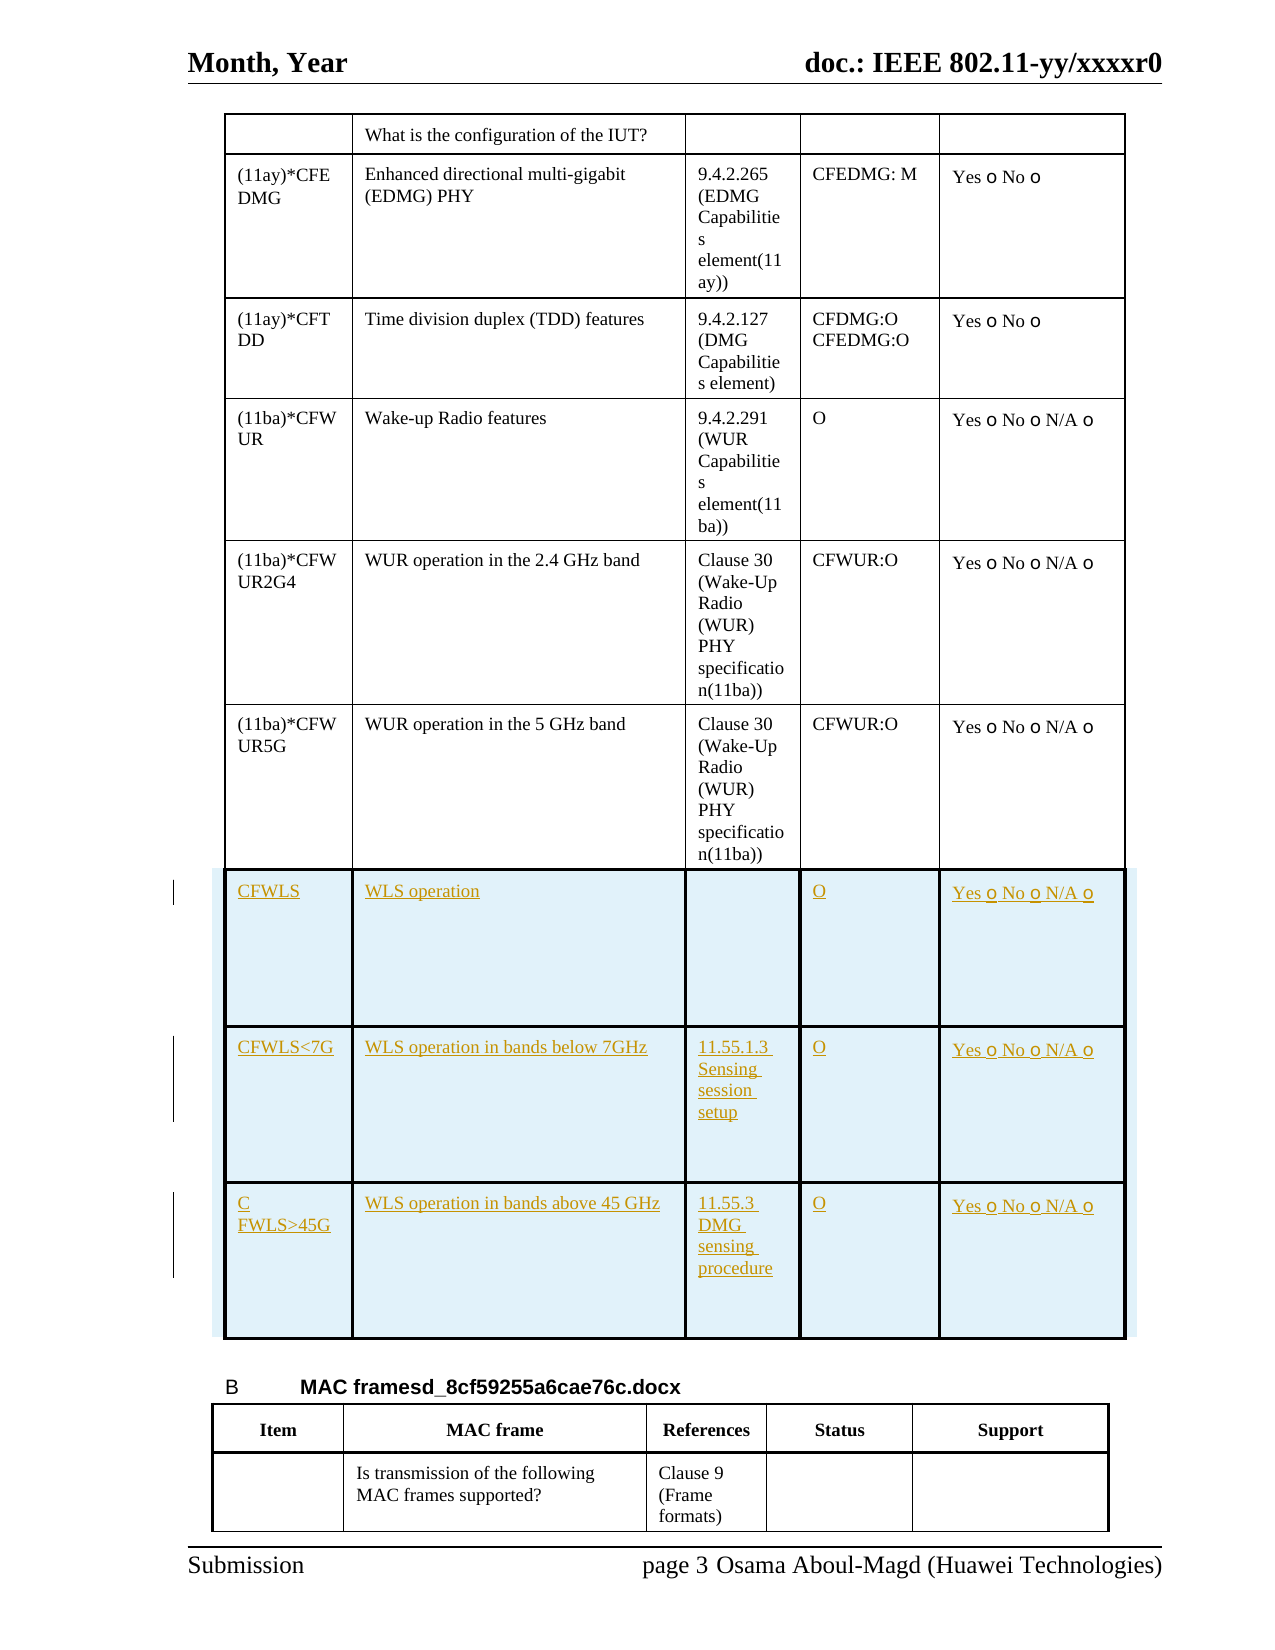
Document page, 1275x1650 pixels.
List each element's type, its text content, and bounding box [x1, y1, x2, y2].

table_cell WUR operation in the 2.4 GHz band [353, 541, 685, 704]
table_cell MAC frames [213, 1337, 1108, 1403]
table_cell [214, 1454, 343, 1531]
table_cell (11ay)*CFEDMG [226, 155, 352, 297]
table_cell Clause 9 (Frame formats) [647, 1454, 766, 1531]
table_cell 9.4.2.127 (DMG Capabilities element) [686, 299, 800, 398]
table_cell Yes o No o N/A o [940, 541, 1124, 704]
table_cell Is transmission of the following MAC frames supported? [344, 1454, 646, 1531]
table_cell (11ba)*CFWUR2G4 [226, 541, 352, 704]
table_cell Yes o No o [940, 299, 1124, 398]
table_cell 9.4.2.265 (EDMG Capabilities element(11ay)) [686, 155, 800, 297]
table_cell [940, 115, 1124, 153]
table_cell [913, 1454, 1107, 1531]
table_cell Clause 30 (Wake-Up Radio (WUR) PHY specification(11ba)) [686, 705, 800, 868]
table_cell [686, 115, 800, 153]
table_cell Support [913, 1405, 1107, 1451]
table_cell (11ay)*CFTDD [226, 299, 352, 398]
table_cell [801, 115, 939, 153]
table_cell Yes o No o N/A o [940, 705, 1124, 868]
table_cell MAC frame [344, 1405, 646, 1451]
table_cell Status [767, 1405, 912, 1451]
table_cell [767, 1454, 912, 1531]
table_cell 9.4.2.291 (WUR Capabilities element(11ba)) [686, 399, 800, 540]
table_cell Item [214, 1405, 343, 1451]
table_cell CFWUR:O [801, 705, 939, 868]
table_cell Enhanced directional multi-gigabit (EDMG) PHY [353, 155, 685, 297]
table_cell CFWUR:O [801, 541, 939, 704]
table_cell Wake-up Radio features [353, 399, 685, 540]
table_cell What is the configuration of the IUT? [353, 115, 685, 153]
table_cell Time division duplex (TDD) features [353, 299, 685, 398]
table_cell (11ba)*CFWUR5G [226, 705, 352, 868]
table_cell Yes o No o [940, 155, 1124, 297]
table_cell WUR operation in the 5 GHz band [353, 705, 685, 868]
table_cell O [801, 399, 939, 540]
table_cell (11ba)*CFWUR [226, 399, 352, 540]
table_cell CFDMG:O CFEDMG:O [801, 299, 939, 398]
table_cell Clause 30 (Wake-Up Radio (WUR) PHY specification(11ba)) [686, 541, 800, 704]
table_cell CFEDMG: M [801, 155, 939, 297]
table_cell References [647, 1405, 766, 1451]
table_cell [226, 115, 352, 153]
table_cell Yes o No o N/A o [940, 399, 1124, 540]
